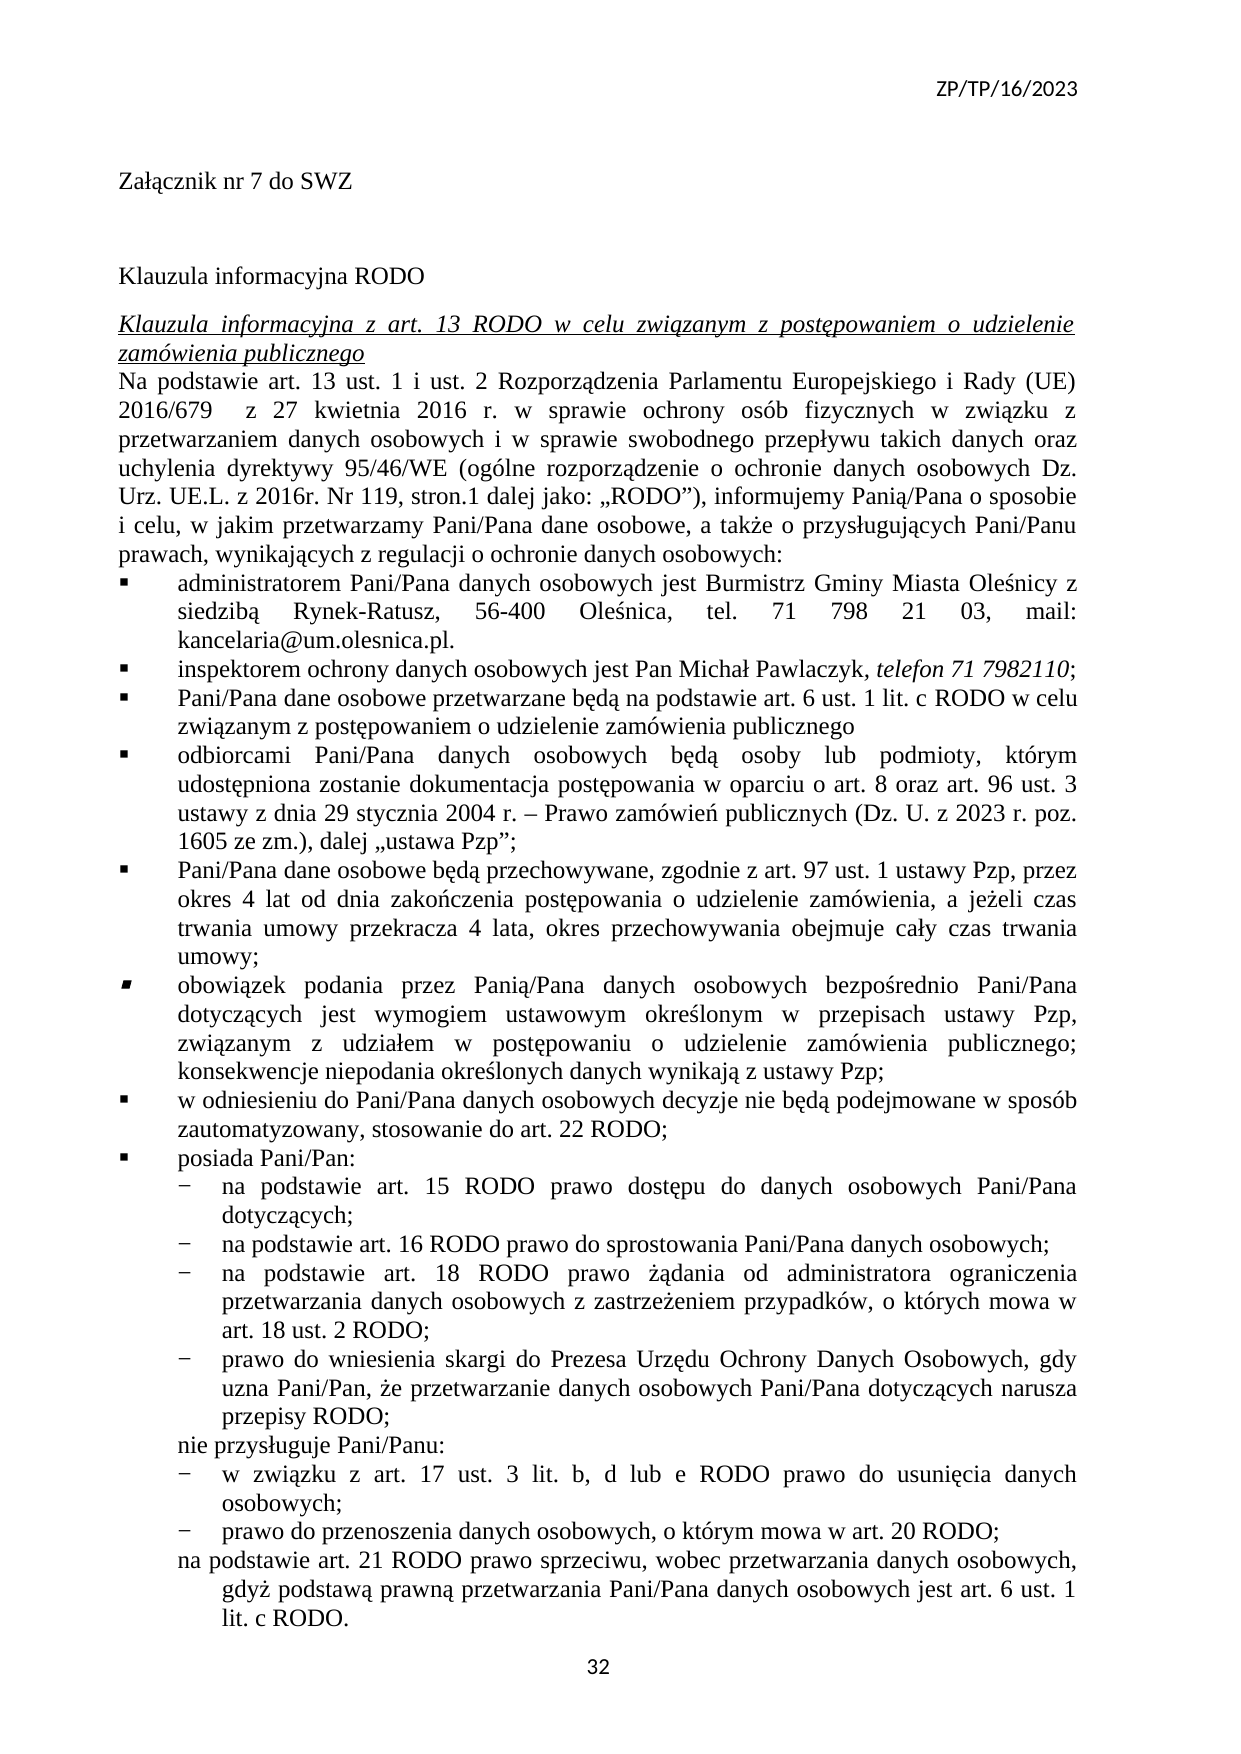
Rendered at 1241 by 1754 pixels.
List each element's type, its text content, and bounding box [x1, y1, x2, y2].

list na podstawie art. 15 RODO prawo dostępu do danych osobowych Pani/Pana dotyczących; [177, 1171, 1078, 1229]
list administratorem Pani/Pana danych osobowych jest Burmistrz Gminy Miasta Oleśnicy z siedzibą Rynek-Ratusz, 56-400 Oleśnica, tel. 71 798 21 03, mail: kancelaria@um.olesnica.pl. [118, 568, 1078, 654]
list odbiorcami Pani/Pana danych osobowych będą osoby lub podmioty, którym udostępniona zostanie dokumentacja postępowania w oparciu o art. 8 oraz art. 96 ust. 3 ustawy z dnia 29 stycznia 2004 r. – Prawo zamówień publicznych (Dz. U. z 2023 r. poz. 1605 ze zm.), dalej „ustawa Pzp”; [118, 740, 1078, 855]
list inspektorem ochrony danych osobowych jest Pan Michał Pawlaczyk, telefon 71 7982110; [118, 654, 1078, 683]
list Pani/Pana dane osobowe przetwarzane będą na podstawie art. 6 ust. 1 lit. c RODO w celu związanym z postępowaniem o udzielenie zamówienia publicznego [118, 683, 1078, 740]
text Klauzula informacyjna z art. 13 RODO w celu związanym z postępowaniem o udzielenie zamówienia publicznego [118, 309, 1078, 366]
list na podstawie art. 18 RODO prawo żądania od administratora ograniczenia przetwarzania danych osobowych z zastrzeżeniem przypadków, o których mowa w art. 18 ust. 2 RODO; [177, 1258, 1078, 1344]
list Pani/Pana dane osobowe będą przechowywane, zgodnie z art. 97 ust. 1 ustawy Pzp, przez okres 4 lat od dnia zakończenia postępowania o udzielenie zamówienia, a jeżeli czas trwania umowy przekracza 4 lata, okres przechowywania obejmuje cały czas trwania umowy; [118, 855, 1078, 970]
list obowiązek podania przez Panią/Pana danych osobowych bezpośrednio Pani/Pana dotyczących jest wymogiem ustawowym określonym w przepisach ustawy Pzp, związanym z udziałem w postępowaniu o udzielenie zamówienia publicznego; konsekwencje niepodania określonych danych wynikają z ustawy Pzp; [118, 970, 1078, 1085]
text Klauzula informacyjna RODO [118, 261, 1078, 290]
text Załącznik nr 7 do SWZ [118, 166, 1078, 194]
text nie przysługuje Pani/Panu: [177, 1430, 1078, 1459]
list prawo do wniesienia skargi do Prezesa Urzędu Ochrony Danych Osobowych, gdy uzna Pani/Pan, że przetwarzanie danych osobowych Pani/Pana dotyczących narusza przepisy RODO; [177, 1344, 1078, 1430]
list na podstawie art. 16 RODO prawo do sprostowania Pani/Pana danych osobowych; [177, 1229, 1078, 1258]
list posiada Pani/Pan: [118, 1143, 1078, 1171]
text − prawo do przenoszenia danych osobowych, o którym mowa w art. 20 RODO; [177, 1516, 1078, 1545]
list w odniesieniu do Pani/Pana danych osobowych decyzje nie będą podejmowane w sposób zautomatyzowany, stosowanie do art. 22 RODO; [118, 1085, 1078, 1143]
text Na podstawie art. 13 ust. 1 i ust. 2 Rozporządzenia Parlamentu Europejskiego i Rady (UE) 2016/679 z 27 kwietnia 2016 r. w sprawie ochrony osób fizycznych w związku z przetwarzaniem danych osobowych i w sprawie swobodnego przepływu takich danych oraz uchylenia dyrektywy 95/46/WE (ogólne rozporządzenie o ochronie danych osobowych Dz. Urz. UE.L. z 2016r. Nr 119, stron.1 dalej jako: „RODO”), informujemy Panią/Pana o sposobie i celu, w jakim przetwarzamy Pani/Pana dane osobowe, a także o przysługujących Pani/Panu prawach, wynikających z regulacji o ochronie danych osobowych: [118, 366, 1078, 568]
text na podstawie art. 21 RODO prawo sprzeciwu, wobec przetwarzania danych osobowych, gdyż podstawą prawną przetwarzania Pani/Pana danych osobowych jest art. 6 ust. 1 lit. c RODO. [177, 1545, 1078, 1631]
text − w związku z art. 17 ust. 3 lit. b, d lub e RODO prawo do usunięcia danych osobowych; [177, 1459, 1078, 1516]
